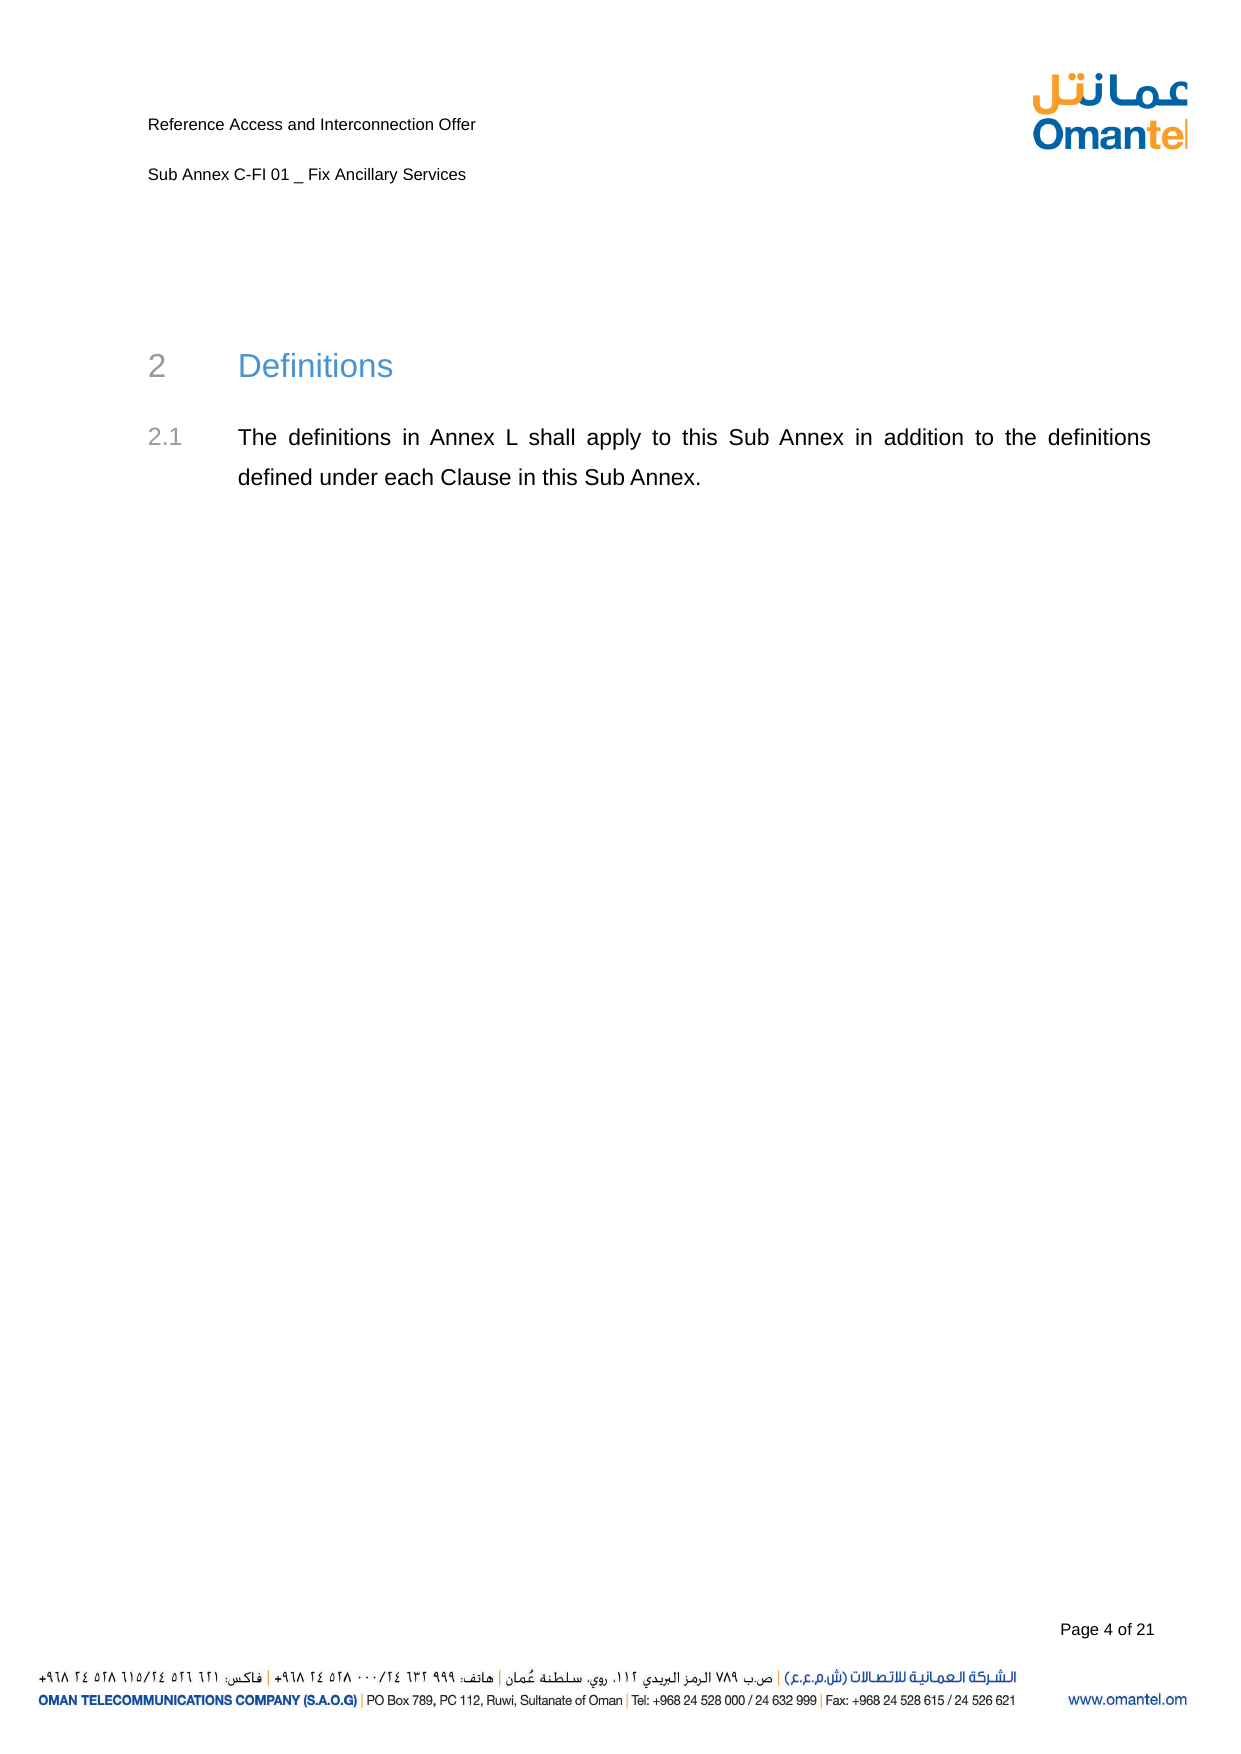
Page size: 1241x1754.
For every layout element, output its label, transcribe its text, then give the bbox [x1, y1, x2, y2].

list The definitions in Annex L shall apply to this Sub Annex in addition to the definitions defined under each Clause in this Sub Annex. [148, 422, 1152, 490]
subtitle Definitions [148, 346, 1152, 384]
picture [0, 1662, 1236, 1714]
picture [1033, 58, 1188, 159]
